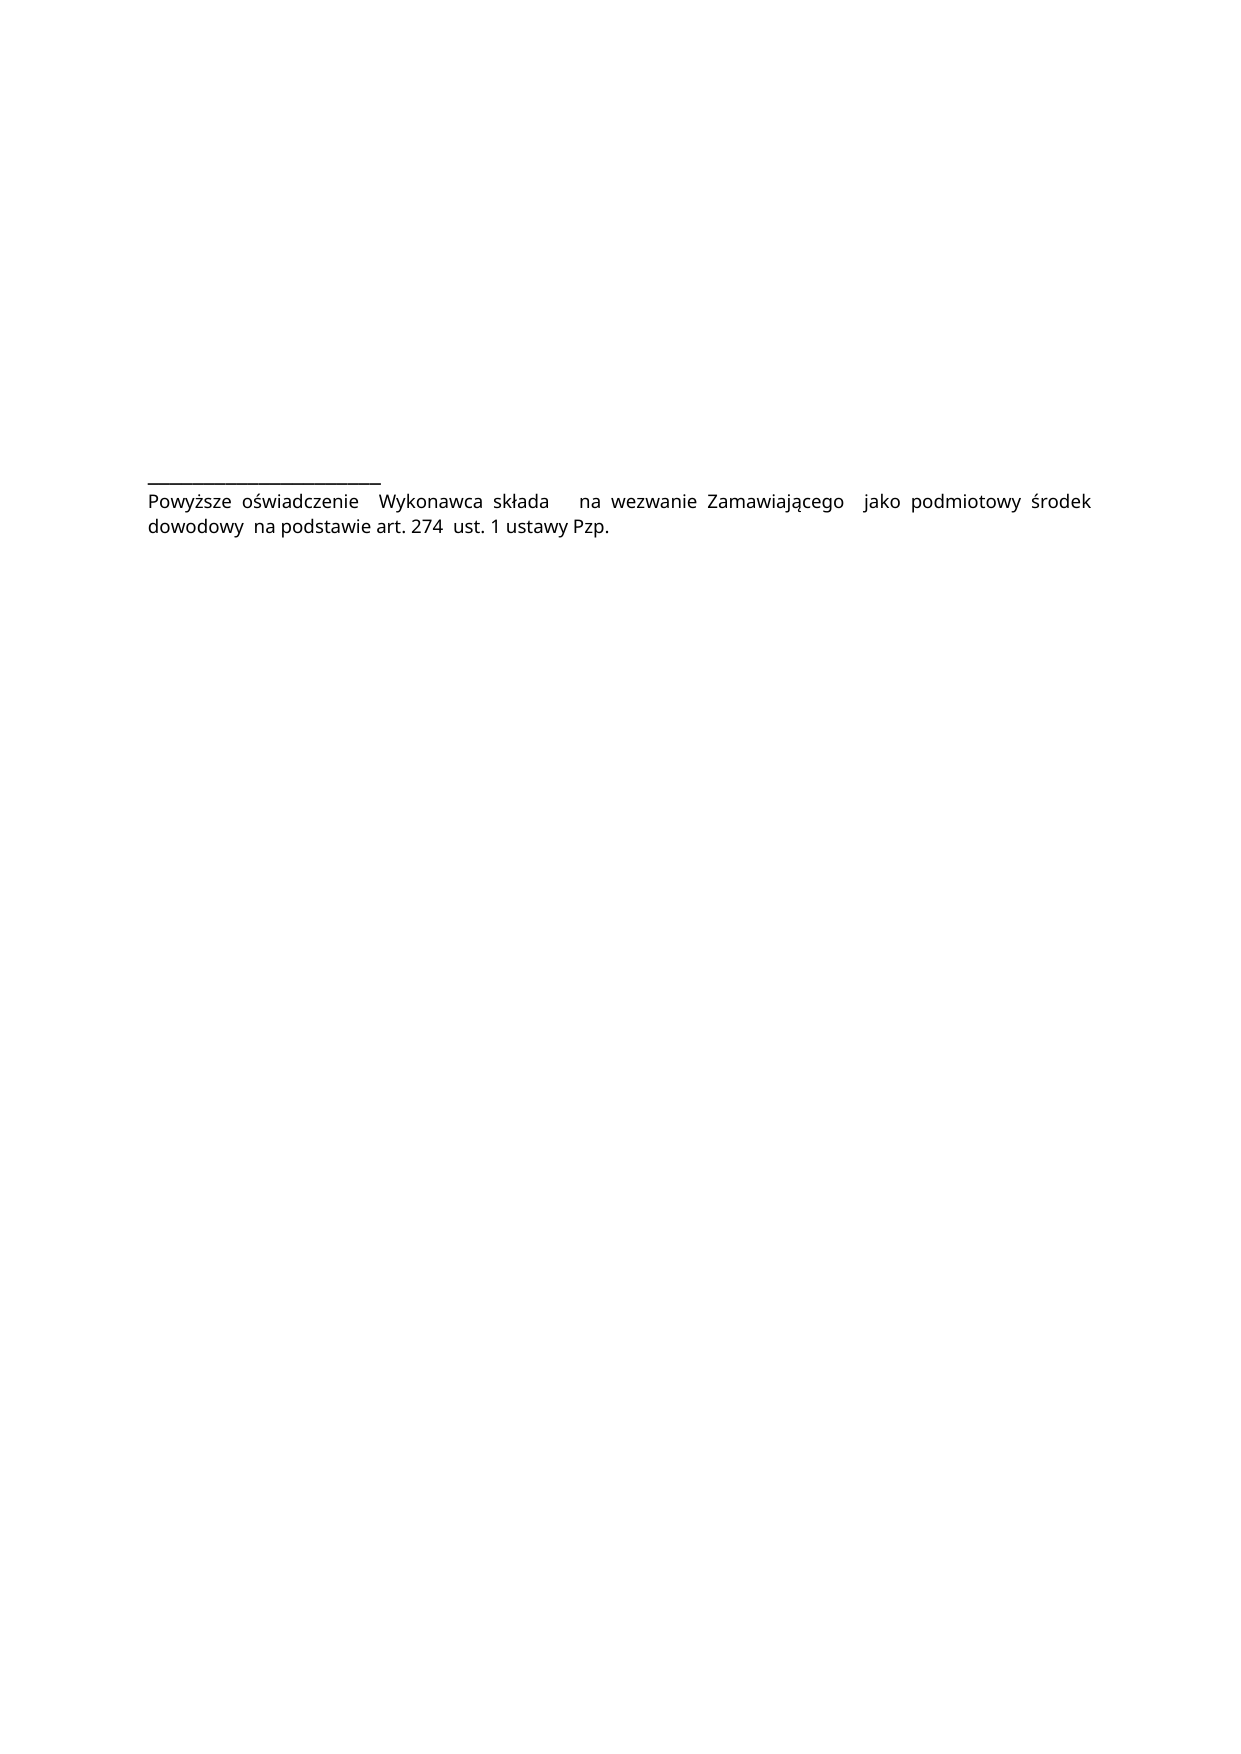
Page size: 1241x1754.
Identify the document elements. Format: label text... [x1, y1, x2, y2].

text _____________________ [148, 454, 1093, 488]
text Powyższe oświadczenie Wykonawca składa na wezwanie Zamawiającego jako podmiotowy środek dowodowy na podstawie art. 274 ust. 1 ustawy Pzp. [148, 488, 1093, 539]
